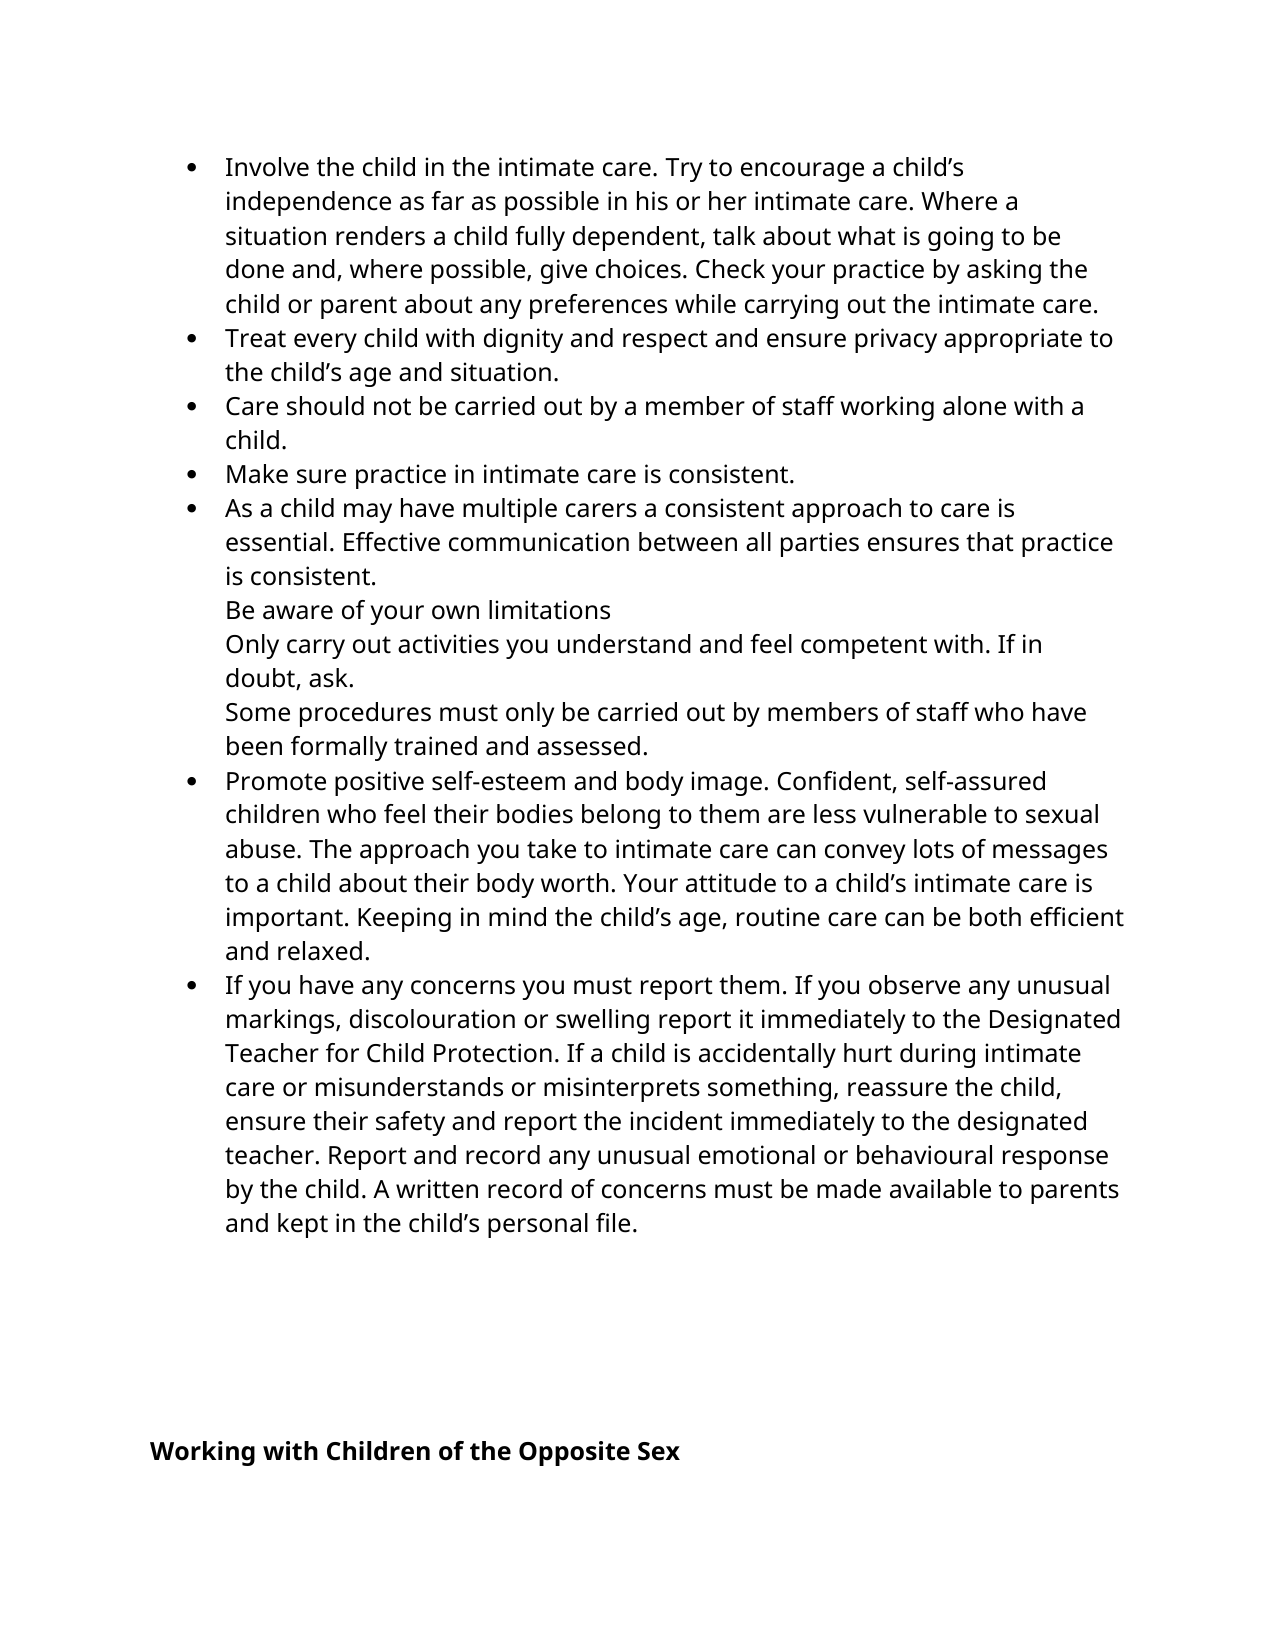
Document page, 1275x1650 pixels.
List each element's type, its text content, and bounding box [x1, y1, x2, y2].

list As a child may have multiple carers a consistent approach to care is essential. Effective communication between all parties ensures that practice is consistent. [187, 491, 1125, 593]
list Treat every child with dignity and respect and ensure privacy appropriate to the child’s age and situation. [187, 320, 1125, 388]
list Promote positive self-esteem and body image. Confident, self-assured children who feel their bodies belong to them are less vulnerable to sexual abuse. The approach you take to intimate care can convey lots of messages to a child about their body worth. Your attitude to a child’s intimate care is important. Keeping in mind the child’s age, routine care can be both efficient and relaxed. [187, 763, 1125, 967]
list Make sure practice in intimate care is consistent. [187, 457, 1125, 491]
list Some procedures must only be carried out by members of staff who have been formally trained and assessed. [225, 695, 1125, 763]
list Care should not be carried out by a member of staff working alone with a child. [187, 388, 1125, 457]
list If you have any concerns you must report them. If you observe any unusual markings, discolouration or swelling report it immediately to the Designated Teacher for Child Protection. If a child is accidentally hurt during intimate care or misunderstands or misinterprets something, reassure the child, ensure their safety and report the incident immediately to the designated teacher. Report and record any unusual emotional or behavioural response by the child. A written record of concerns must be made available to parents and kept in the child’s personal file. [187, 967, 1125, 1240]
list Involve the child in the intimate care. Try to encourage a child’s independence as far as possible in his or her intimate care. Where a situation renders a child fully dependent, talk about what is going to be done and, where possible, give choices. Check your practice by asking the child or parent about any preferences while carrying out the intimate care. [187, 150, 1125, 320]
list Be aware of your own limitations [225, 593, 1125, 627]
text Working with Children of the Opposite Sex [150, 1433, 1125, 1467]
list Only carry out activities you understand and feel competent with. If in doubt, ask. [225, 627, 1125, 695]
